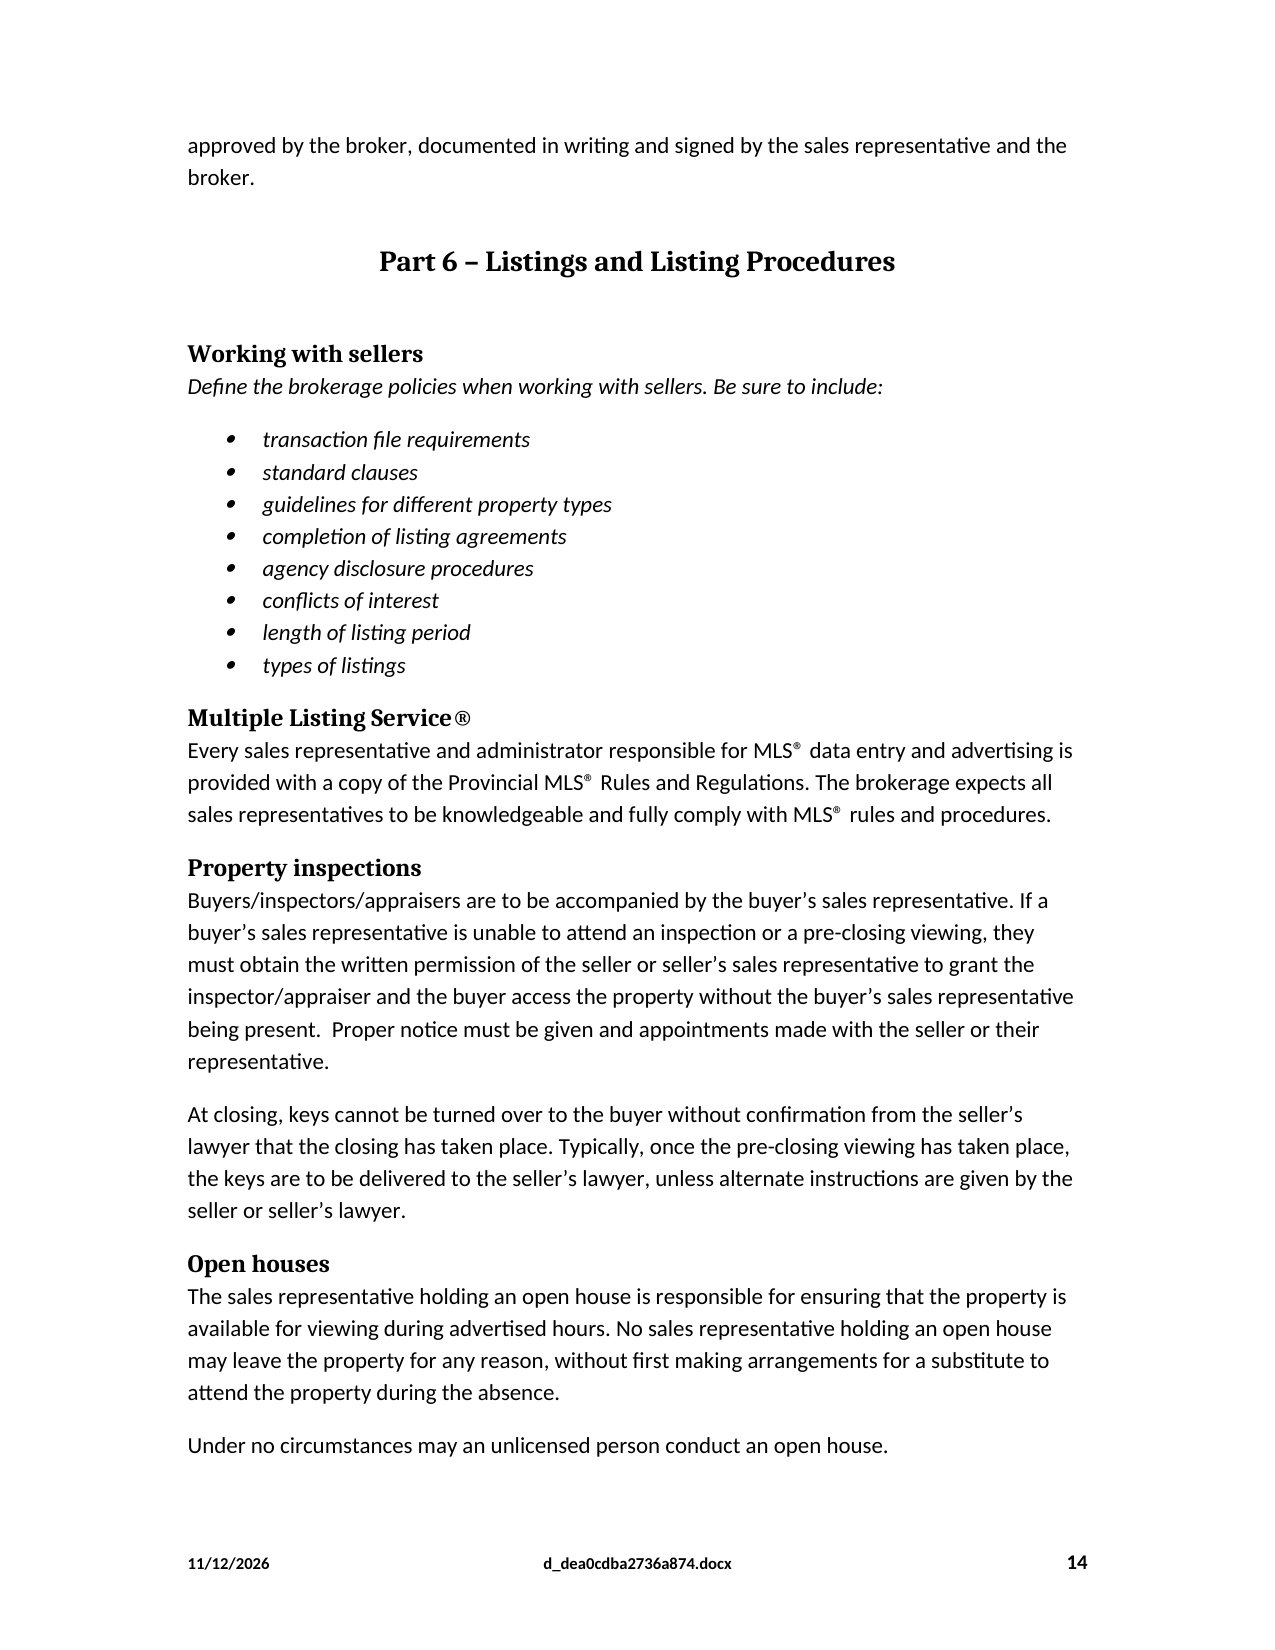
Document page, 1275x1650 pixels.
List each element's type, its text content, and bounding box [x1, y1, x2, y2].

list completion of listing agreements [225, 522, 1087, 550]
text Buyers/inspectors/appraisers are to be accompanied by the buyer’s sales representative. If a buyer’s sales representative is unable to attend an inspection or a pre-closing viewing, they must obtain the written permission of the seller or seller’s sales representative to grant the inspector/appraiser and the buyer access the property without the buyer’s sales representative being present. Proper notice must be given and appointments made with the seller or their representative. [187, 886, 1087, 1075]
subtitle Multiple Listing Service® [187, 704, 1087, 732]
subtitle Open houses [187, 1249, 1087, 1278]
text Under no circumstances may an unlicensed person conduct an open house. [187, 1431, 1087, 1459]
text The sales representative holding an open house is responsible for ensuring that the property is available for viewing during advertised hours. No sales representative holding an open house may leave the property for any reason, without first making arrangements for a substitute to attend the property during the absence. [187, 1282, 1087, 1406]
text Define the brokerage policies when working with sellers. Be sure to include: [187, 372, 1087, 400]
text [187, 131, 1087, 191]
list transaction file requirements [225, 425, 1087, 453]
list guidelines for different property types [225, 490, 1087, 518]
list agency disclosure procedures [225, 554, 1087, 582]
text At closing, keys cannot be turned over to the buyer without confirmation from the seller’s lawyer that the closing has taken place. Typically, once the pre-closing viewing has taken place, the keys are to be delivered to the seller’s lawyer, unless alternate instructions are given by the seller or seller’s lawyer. [187, 1100, 1087, 1224]
subtitle Working with sellers [187, 340, 1087, 369]
subtitle Property inspections [187, 853, 1087, 882]
list conflicts of interest [225, 586, 1087, 614]
list length of listing period [225, 618, 1087, 647]
subtitle Part 6 – Listings and Listing Procedures [187, 246, 1087, 279]
list standard clauses [225, 458, 1087, 486]
list types of listings [225, 651, 1087, 679]
text Every sales representative and administrator responsible for MLS® data entry and advertising is provided with a copy of the Provincial MLS® Rules and Regulations. The brokerage expects all sales representatives to be knowledgeable and fully comply with MLS® rules and procedures. [187, 736, 1087, 828]
